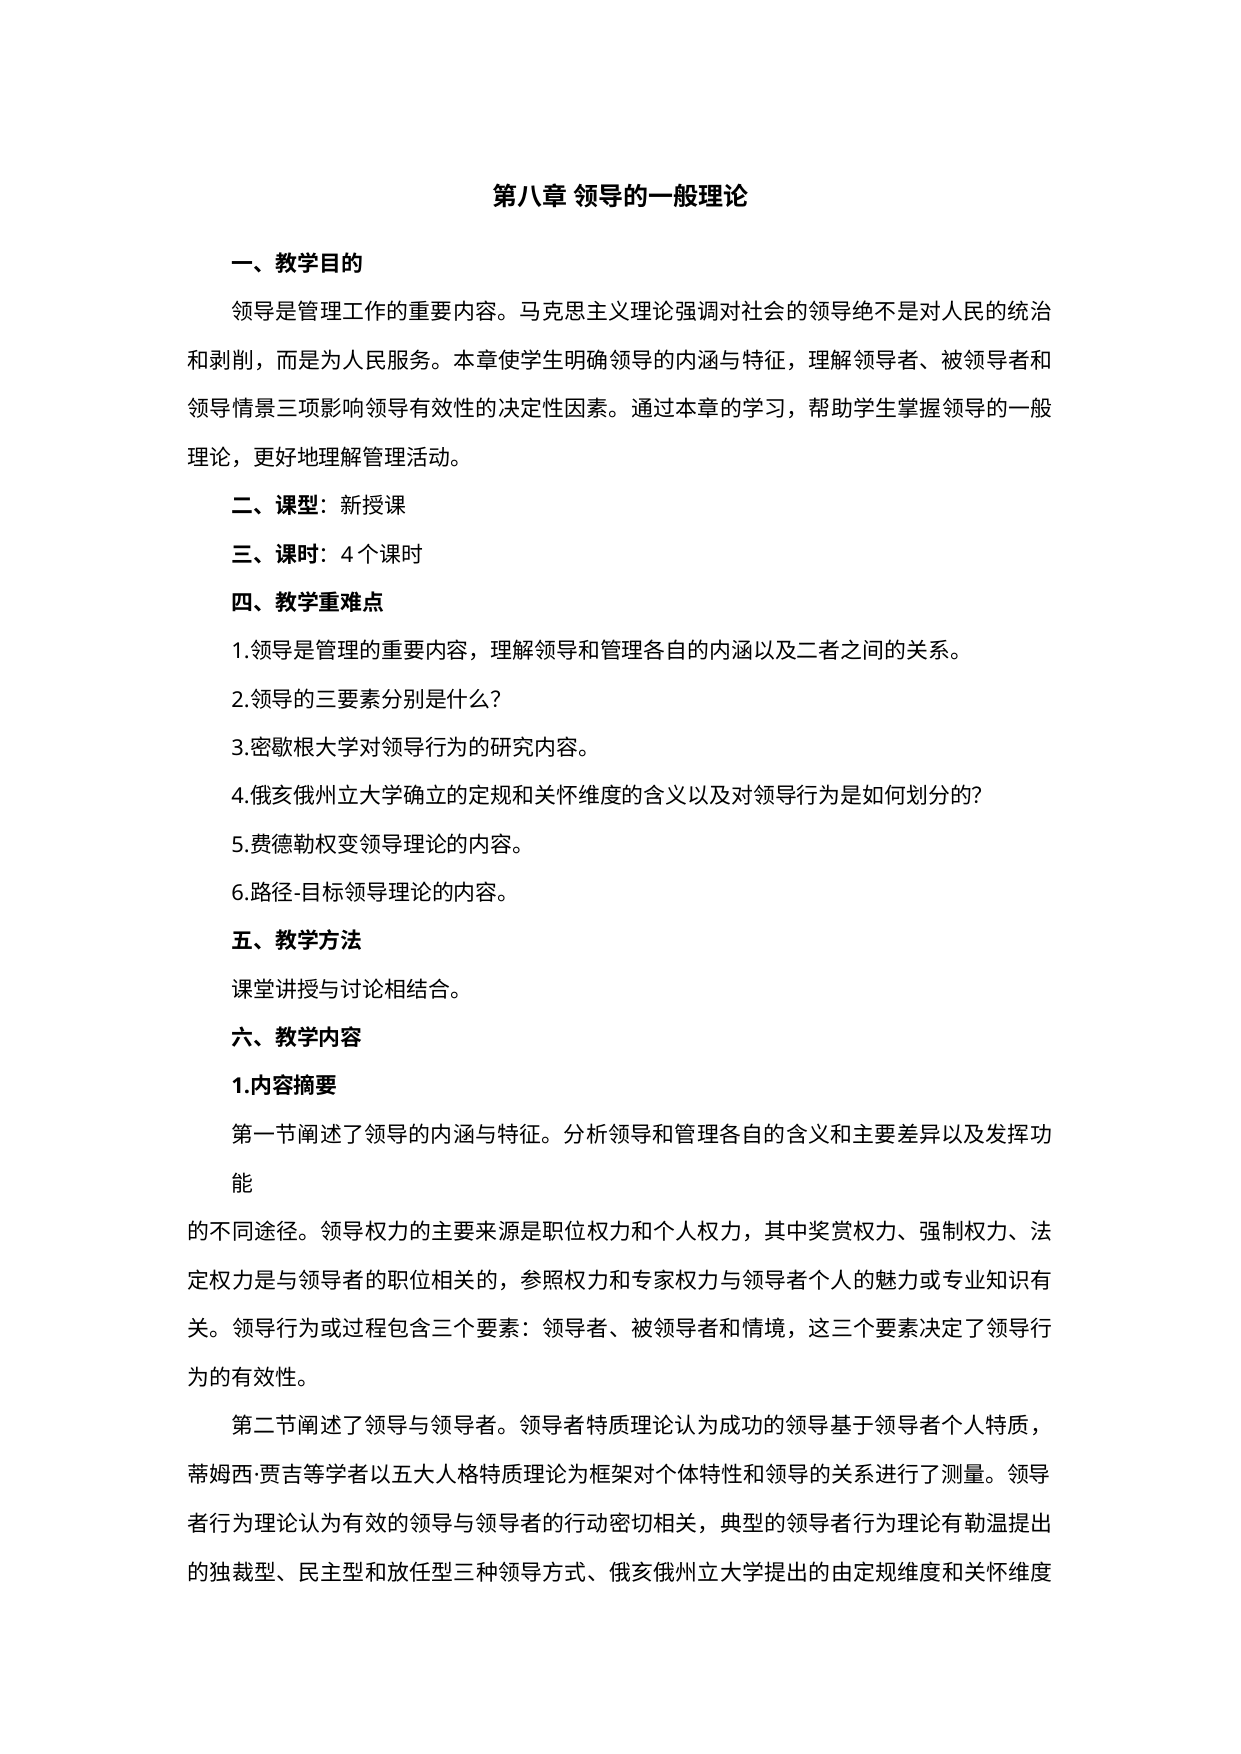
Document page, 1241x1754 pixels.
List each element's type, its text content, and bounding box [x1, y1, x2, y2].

text 5.费德勒权变领导理论的内容。 [187, 826, 1053, 859]
text 一、教学目的 [187, 245, 1053, 278]
text 第八章 领导的一般理论 [187, 162, 1053, 227]
text 的不同途径。领导权力的主要来源是职位权力和个人权力，其中奖赏权力、强制权力、法定权力是与领导者的职位相关的，参照权力和专家权力与领导者个人的魅力或专业知识有关。领导行为或过程包含三个要素：领导者、被领导者和情境，这三个要素决定了领导行为的有效性。 [187, 1213, 1053, 1392]
text 1.内容摘要 [187, 1068, 1053, 1101]
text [187, 1408, 1053, 1587]
text 2.领导的三要素分别是什么？ [187, 681, 1053, 714]
text 领导是管理工作的重要内容。马克思主义理论强调对社会的领导绝不是对人民的统治和剥削，而是为人民服务。本章使学生明确领导的内涵与特征，理解领导者、被领导者和领导情景三项影响领导有效性的决定性因素。通过本章的学习，帮助学生掌握领导的一般理论，更好地理解管理活动。 [187, 293, 1053, 472]
text 二、课型：新授课 [187, 488, 1053, 521]
text 五、教学方法 [187, 923, 1053, 956]
text 六、教学内容 [231, 1020, 1053, 1052]
text 1.领导是管理的重要内容，理解领导和管理各自的内涵以及二者之间的关系。 [187, 633, 1053, 666]
text 三、课时：4个课时 [187, 536, 1053, 569]
text 3.密歇根大学对领导行为的研究内容。 [187, 730, 1053, 762]
text 课堂讲授与讨论相结合。 [187, 971, 1053, 1004]
text 6.路径-目标领导理论的内容。 [187, 875, 1053, 907]
text 四、教学重难点 [187, 585, 1053, 617]
text 4.俄亥俄州立大学确立的定规和关怀维度的含义以及对领导行为是如何划分的？ [187, 778, 1053, 811]
text 第一节阐述了领导的内涵与特征。分析领导和管理各自的含义和主要差异以及发挥功能 [231, 1116, 1053, 1198]
